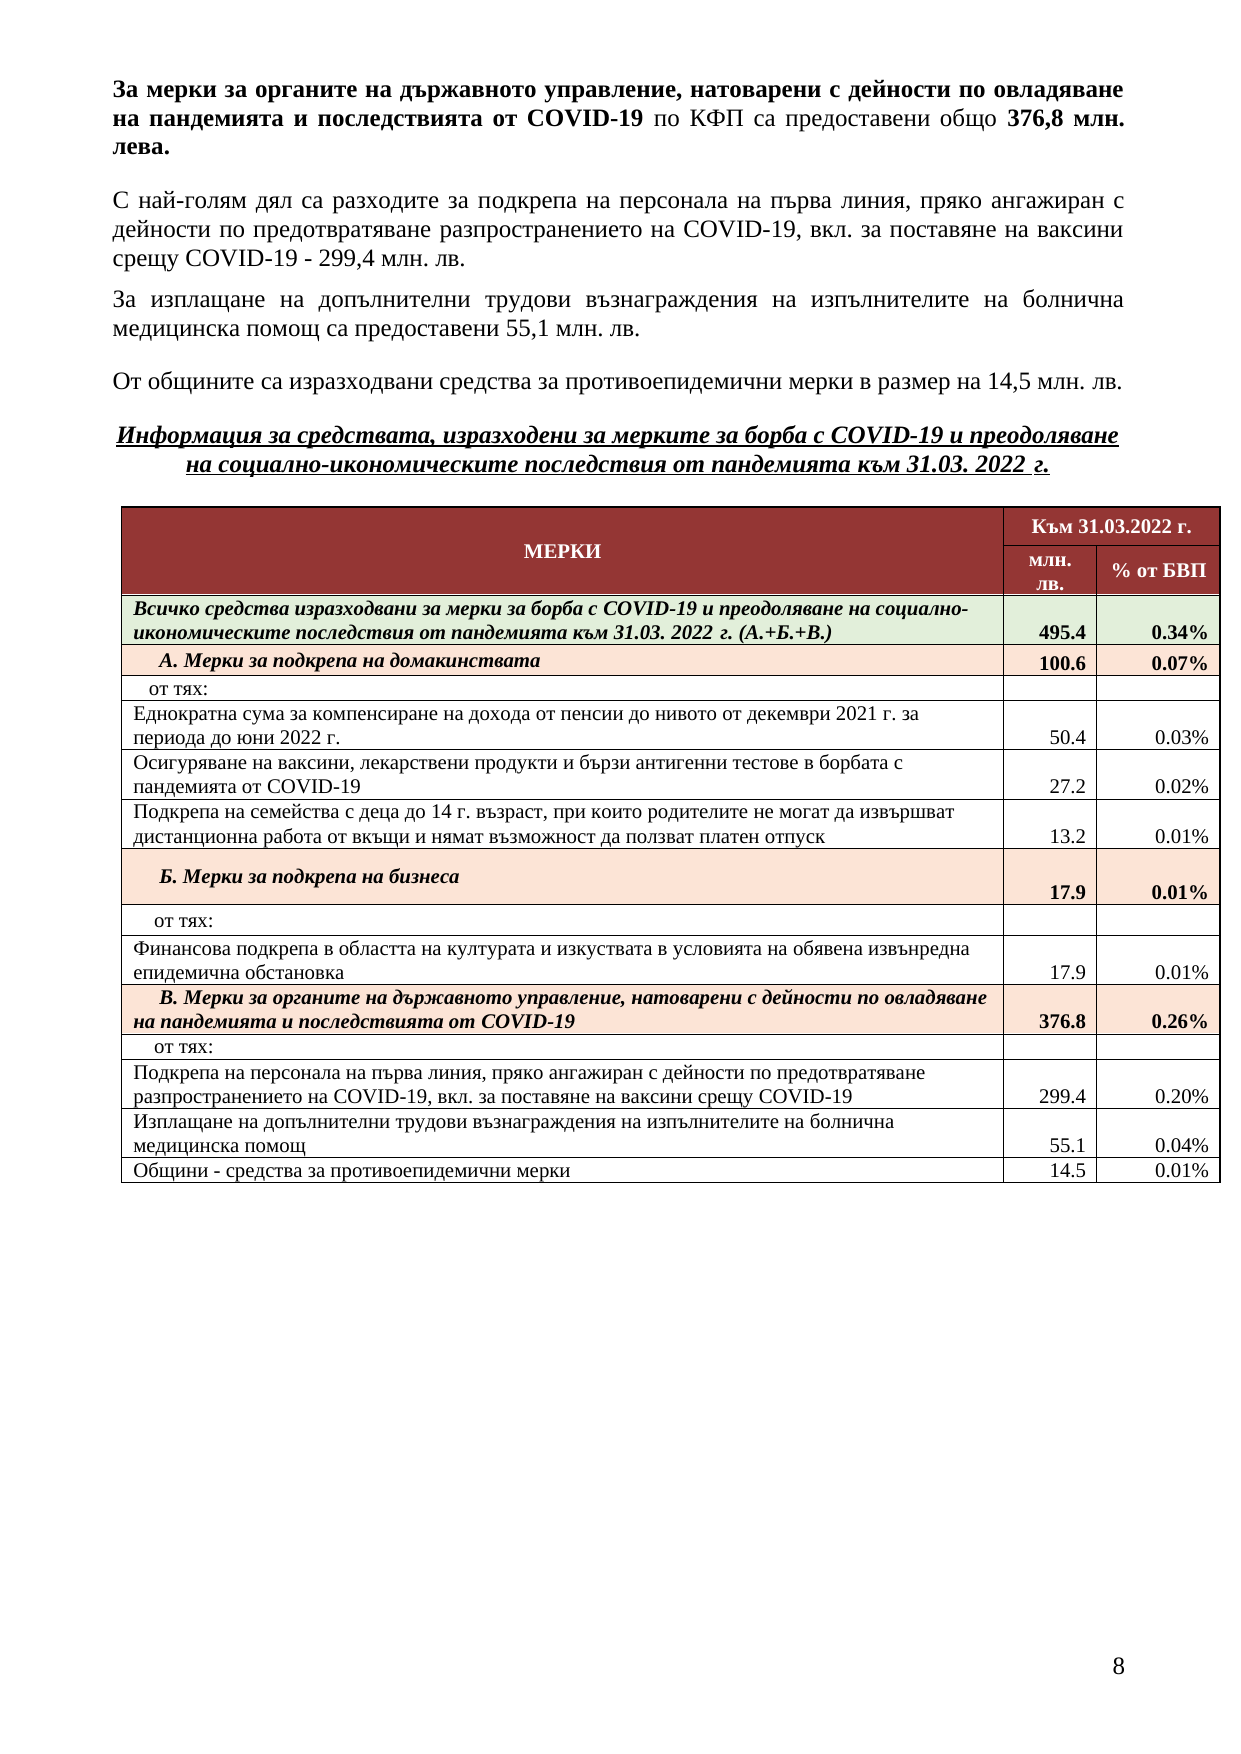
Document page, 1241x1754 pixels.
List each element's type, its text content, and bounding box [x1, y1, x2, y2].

table_cell 0.04% [1097, 1109, 1219, 1157]
table_cell Б. Мерки за подкрепа на бизнеса [122, 849, 1003, 904]
table_cell % от БВП [1097, 546, 1219, 594]
table_cell 0.03% [1097, 701, 1219, 749]
table_cell [1004, 905, 1096, 935]
table_cell 50.4 [1004, 701, 1096, 749]
table_cell 0.02% [1097, 750, 1219, 798]
table_cell 14.5 [1004, 1158, 1096, 1182]
table_cell Еднократна сума за компенсиране на дохода от пенсии до нивото от декември 2021 г. за периода до юни 2022 г. [122, 701, 1003, 749]
table_cell 13.2 [1004, 800, 1096, 848]
table_cell Подкрепа на персонала на първа линия, пряко ангажиран с дейности по предотвратяване разпространението на COVID-19, вкл. за поставяне на ваксини срещу COVID-19 [122, 1060, 1003, 1108]
table_cell 17.9 [1004, 849, 1096, 904]
table_cell 0.26% [1097, 985, 1219, 1033]
table_cell [1004, 1035, 1096, 1058]
table_cell от тях: [122, 1035, 1003, 1058]
table_cell 17.9 [1004, 936, 1096, 984]
table_cell 0.01% [1097, 800, 1219, 848]
table_cell 27.2 [1004, 750, 1096, 798]
text От общините са изразходвани средства за противоепидемични мерки в размер на 14,5 млн. лв. [112, 366, 1125, 395]
table_cell 0.20% [1097, 1060, 1219, 1108]
table_cell 0.01% [1097, 849, 1219, 904]
table_cell Изплащане на допълнителни трудови възнаграждения на изпълнителите на болнична медицинска помощ [122, 1109, 1003, 1157]
table_cell от тях: [122, 676, 1003, 700]
table_cell Подкрепа на семейства с деца до 14 г. възраст, при които родителите не могат да извършват дистанционна работа от вкъщи и нямат възможност да ползват платен отпуск [122, 800, 1003, 848]
table_cell Финансова подкрепа в областта на културата и изкуствата в условията на обявена извънредна епидемична обстановка [122, 936, 1003, 984]
table_cell млн. лв. [1004, 546, 1096, 594]
table_cell 0.07% [1097, 645, 1219, 675]
text Информация за средствата, изразходени за мерките за борба с COVID-19 и преодоляване на социално-икономическите последствия от пандемията към 31.03. 2022 г. [112, 420, 1125, 478]
table_cell 0.01% [1097, 1158, 1219, 1182]
table_cell A. Мерки за подкрепа на домакинствата [122, 645, 1003, 675]
table_cell Всичко средства изразходвани за мерки за борба с COVID-19 и преодоляване на социално-икономическите последствия от пандемията към 31.03. 2022 г. (А.+Б.+В.) [122, 596, 1003, 644]
table_cell Общини - средства за противоепидемични мерки [122, 1158, 1003, 1182]
table_cell 55.1 [1004, 1109, 1096, 1157]
table_cell 495.4 [1004, 596, 1096, 644]
table_cell [1097, 1035, 1219, 1058]
table_cell В. Мерки за органите на държавното управление, натоварени с дейности по овладяване на пандемията и последствията от COVID-19 [122, 985, 1003, 1033]
text С най-голям дял са разходите за подкрепа на персонала на първа линия, пряко ангажиран с дейности по предотвратяване разпространението на COVID-19, вкл. за поставяне на ваксини срещу COVID-19 - 299,4 млн. лв. [112, 185, 1125, 271]
table_cell 0.34% [1097, 596, 1219, 644]
table_header Към 31.03.2022 г. [1004, 508, 1219, 545]
table_cell [1004, 676, 1096, 700]
table_cell 376.8 [1004, 985, 1096, 1033]
table_cell 100.6 [1004, 645, 1096, 675]
table_cell Осигуряване на ваксини, лекарствени продукти и бързи антигенни тестове в борбата с пандемията от COVID-19 [122, 750, 1003, 798]
table_header МЕРКИ [122, 508, 1003, 594]
table_cell 0.01% [1097, 936, 1219, 984]
table_cell [1097, 905, 1219, 935]
text За изплащане на допълнителни трудови възнаграждения на изпълнителите на болнична медицинска помощ са предоставени 55,1 млн. лв. [112, 284, 1125, 341]
table_cell от тях: [122, 905, 1003, 935]
text За мерки за органите на държавното управление, натоварени с дейности по овладяване на пандемията и последствията от COVID-19 по КФП са предоставени общо 376,8 млн. лева. [112, 74, 1125, 160]
table_cell [1097, 676, 1219, 700]
table_cell 299.4 [1004, 1060, 1096, 1108]
